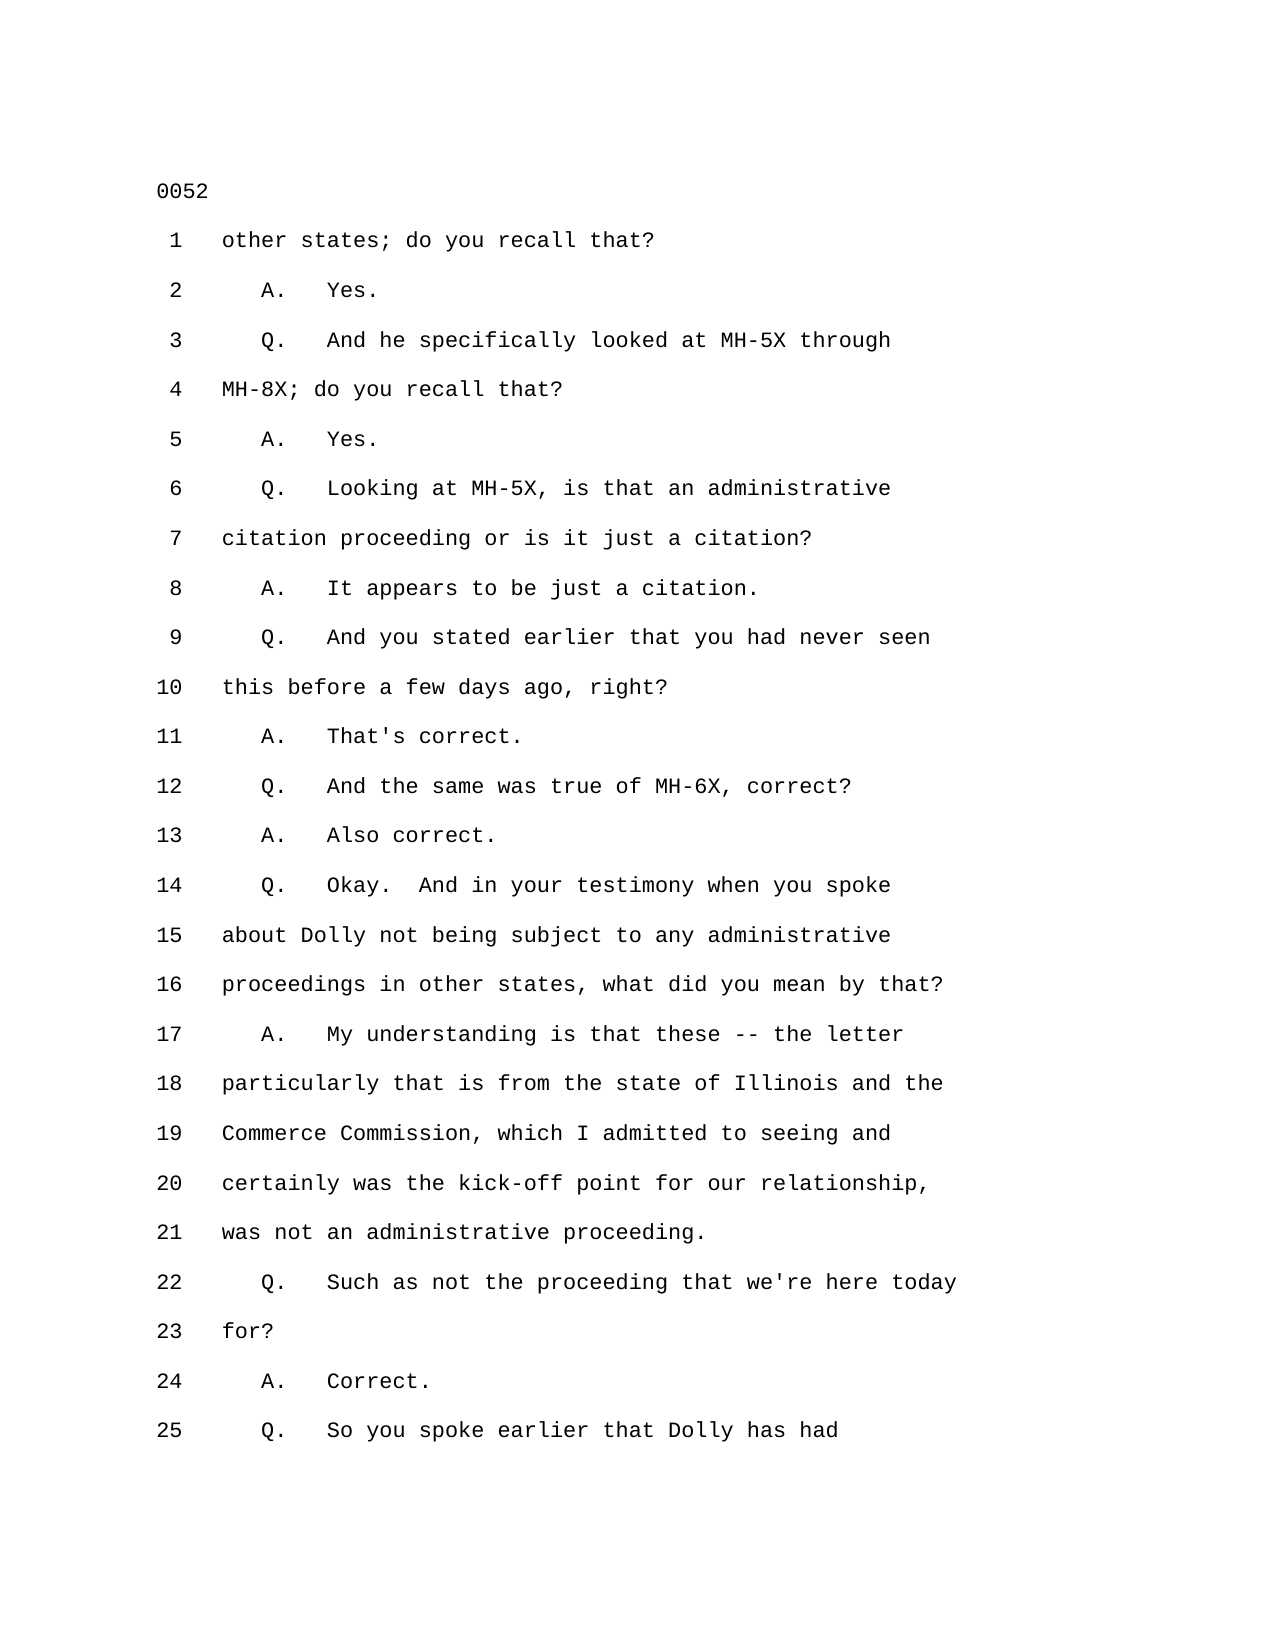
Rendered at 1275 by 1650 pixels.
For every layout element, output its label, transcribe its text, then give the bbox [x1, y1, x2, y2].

text 6 Q. Looking at MH-5X, is that an administrative [156, 477, 1119, 502]
text 11 A. That's correct. [156, 725, 1119, 750]
text 9 Q. And you stated earlier that you had never seen [156, 626, 1119, 651]
text 20 certainly was the kick-off point for our relationship, [156, 1172, 1119, 1196]
text 3 Q. And he specifically looked at MH-5X through [156, 329, 1119, 353]
text 1 other states; do you recall that? [156, 229, 1119, 254]
text 0052 [156, 180, 1119, 205]
text 2 A. Yes. [156, 279, 1119, 304]
text 10 this before a few days ago, right? [156, 676, 1119, 701]
text 16 proceedings in other states, what did you mean by that? [156, 973, 1119, 998]
text 17 A. My understanding is that these -- the letter [156, 1023, 1119, 1048]
text 22 Q. Such as not the proceeding that we're here today [156, 1271, 1119, 1296]
text 15 about Dolly not being subject to any administrative [156, 924, 1119, 948]
text 14 Q. Okay. And in your testimony when you spoke [156, 874, 1119, 899]
text 4 MH-8X; do you recall that? [156, 378, 1119, 403]
text 25 Q. So you spoke earlier that Dolly has had [156, 1419, 1119, 1444]
text 5 A. Yes. [156, 428, 1119, 453]
text 18 particularly that is from the state of Illinois and the [156, 1072, 1119, 1097]
text 8 A. It appears to be just a citation. [156, 577, 1119, 601]
text 13 A. Also correct. [156, 824, 1119, 849]
text 19 Commerce Commission, which I admitted to seeing and [156, 1122, 1119, 1147]
text 12 Q. And the same was true of MH-6X, correct? [156, 775, 1119, 800]
text 21 was not an administrative proceeding. [156, 1221, 1119, 1246]
text 24 A. Correct. [156, 1370, 1119, 1395]
text 7 citation proceeding or is it just a citation? [156, 527, 1119, 552]
text 23 for? [156, 1320, 1119, 1345]
